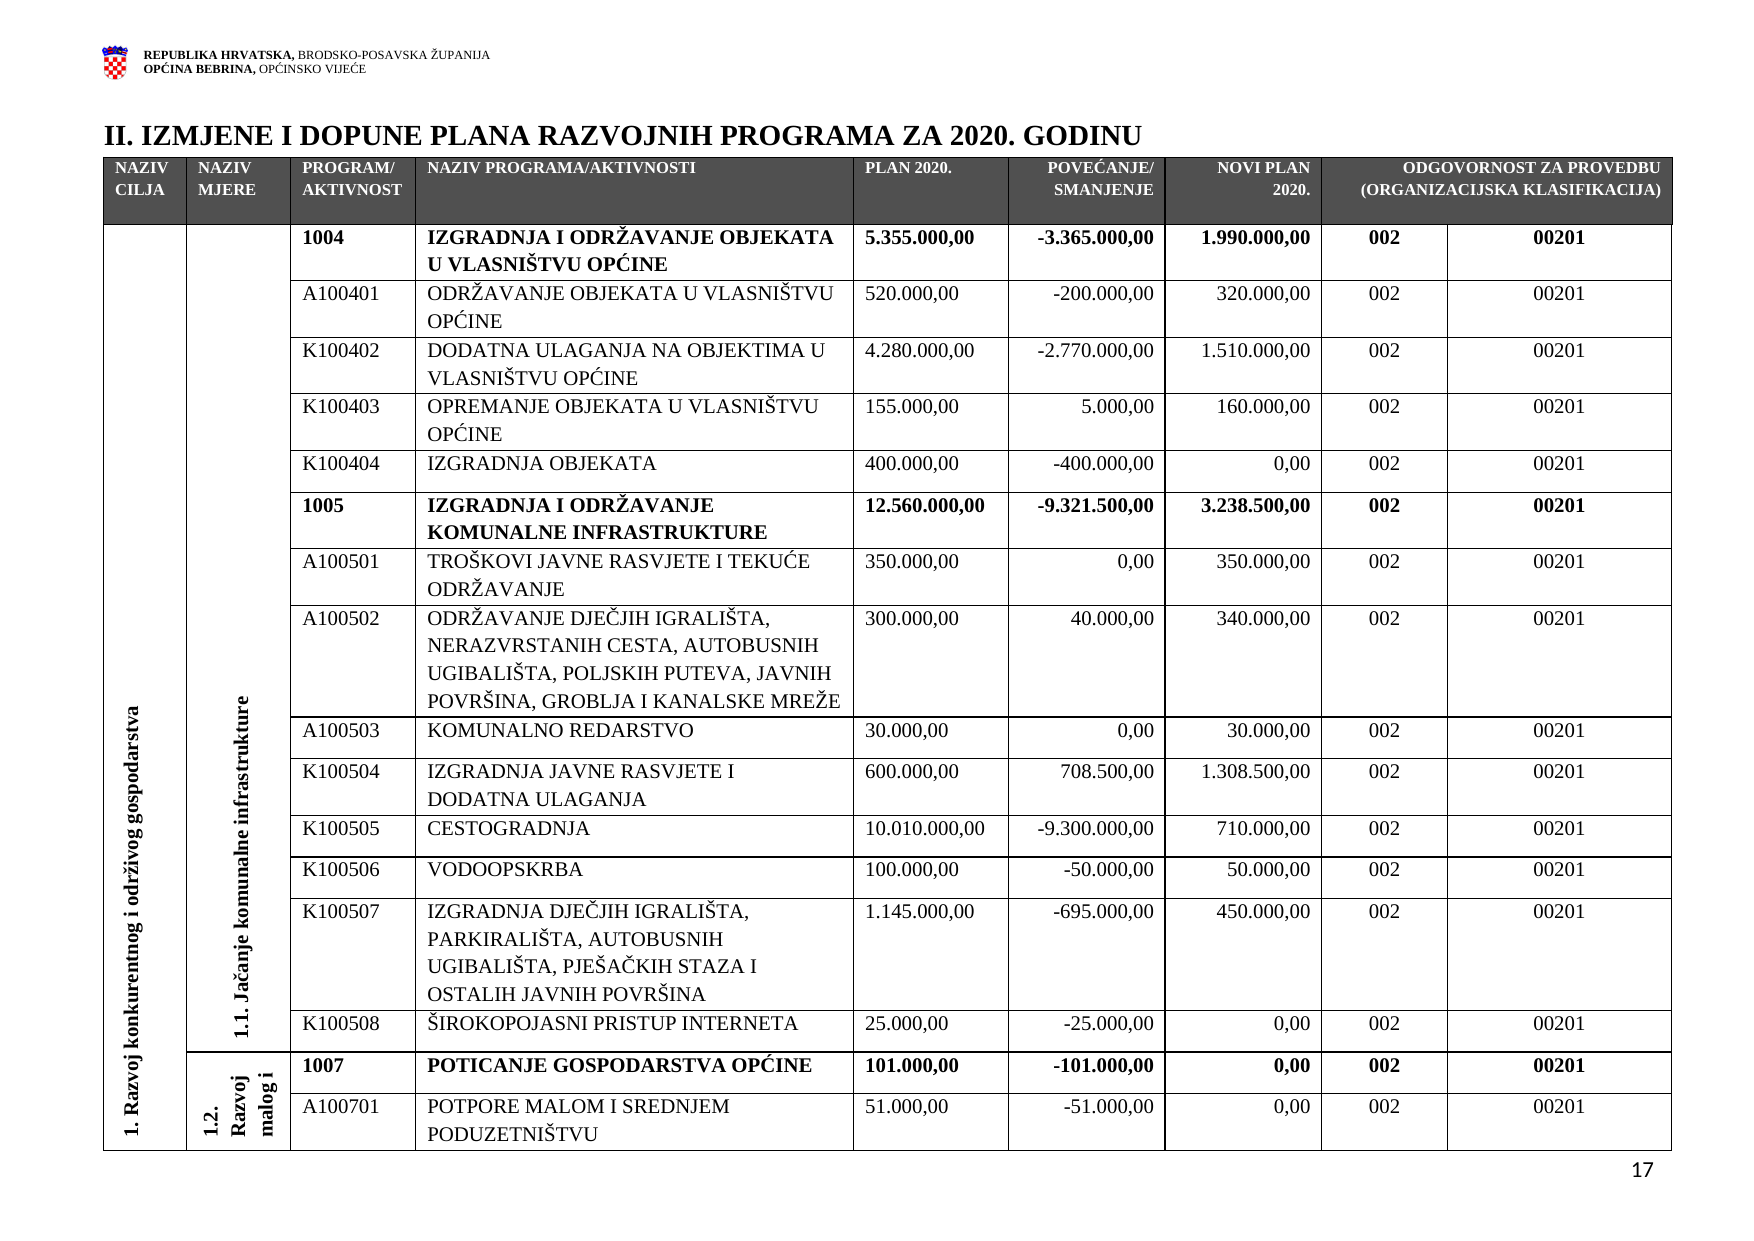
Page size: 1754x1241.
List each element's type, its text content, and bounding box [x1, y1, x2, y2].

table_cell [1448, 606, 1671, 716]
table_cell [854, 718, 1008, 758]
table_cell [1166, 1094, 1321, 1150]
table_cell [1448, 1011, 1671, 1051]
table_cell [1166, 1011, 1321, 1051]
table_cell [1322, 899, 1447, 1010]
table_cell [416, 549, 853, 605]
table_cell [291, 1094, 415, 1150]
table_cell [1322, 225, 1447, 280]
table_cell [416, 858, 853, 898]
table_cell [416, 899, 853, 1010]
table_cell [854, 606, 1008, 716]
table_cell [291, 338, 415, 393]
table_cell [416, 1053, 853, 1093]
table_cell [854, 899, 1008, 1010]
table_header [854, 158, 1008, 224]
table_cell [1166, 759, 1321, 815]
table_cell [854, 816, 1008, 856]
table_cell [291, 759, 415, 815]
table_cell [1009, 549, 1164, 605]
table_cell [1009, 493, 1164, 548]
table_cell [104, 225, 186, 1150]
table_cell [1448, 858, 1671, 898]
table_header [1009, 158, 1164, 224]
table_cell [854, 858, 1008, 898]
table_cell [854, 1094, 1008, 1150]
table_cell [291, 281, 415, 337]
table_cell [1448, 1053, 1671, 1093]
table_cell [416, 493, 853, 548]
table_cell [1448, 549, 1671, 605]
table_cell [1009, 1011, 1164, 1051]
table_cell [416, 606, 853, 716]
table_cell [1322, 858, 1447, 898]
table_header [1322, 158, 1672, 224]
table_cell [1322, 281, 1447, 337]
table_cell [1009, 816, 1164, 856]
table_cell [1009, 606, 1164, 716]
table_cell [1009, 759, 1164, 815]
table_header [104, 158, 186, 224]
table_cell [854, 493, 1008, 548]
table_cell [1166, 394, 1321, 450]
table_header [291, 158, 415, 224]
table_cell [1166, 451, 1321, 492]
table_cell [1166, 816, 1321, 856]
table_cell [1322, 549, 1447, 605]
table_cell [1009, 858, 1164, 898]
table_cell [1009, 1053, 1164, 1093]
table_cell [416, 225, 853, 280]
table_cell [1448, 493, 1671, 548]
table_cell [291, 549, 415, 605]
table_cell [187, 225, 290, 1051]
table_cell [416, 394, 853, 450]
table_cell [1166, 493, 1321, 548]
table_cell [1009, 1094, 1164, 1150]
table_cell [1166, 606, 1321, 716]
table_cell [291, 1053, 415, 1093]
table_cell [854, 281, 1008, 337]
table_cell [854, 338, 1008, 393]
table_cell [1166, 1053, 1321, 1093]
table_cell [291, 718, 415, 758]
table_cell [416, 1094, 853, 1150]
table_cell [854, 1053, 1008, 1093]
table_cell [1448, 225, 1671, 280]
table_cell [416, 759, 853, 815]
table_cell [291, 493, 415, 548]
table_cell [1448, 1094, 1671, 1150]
text II. IZMJENE I DOPUNE PLANA RAZVOJNIH PROGRAMA ZA 2020. GODINU [103, 118, 1654, 152]
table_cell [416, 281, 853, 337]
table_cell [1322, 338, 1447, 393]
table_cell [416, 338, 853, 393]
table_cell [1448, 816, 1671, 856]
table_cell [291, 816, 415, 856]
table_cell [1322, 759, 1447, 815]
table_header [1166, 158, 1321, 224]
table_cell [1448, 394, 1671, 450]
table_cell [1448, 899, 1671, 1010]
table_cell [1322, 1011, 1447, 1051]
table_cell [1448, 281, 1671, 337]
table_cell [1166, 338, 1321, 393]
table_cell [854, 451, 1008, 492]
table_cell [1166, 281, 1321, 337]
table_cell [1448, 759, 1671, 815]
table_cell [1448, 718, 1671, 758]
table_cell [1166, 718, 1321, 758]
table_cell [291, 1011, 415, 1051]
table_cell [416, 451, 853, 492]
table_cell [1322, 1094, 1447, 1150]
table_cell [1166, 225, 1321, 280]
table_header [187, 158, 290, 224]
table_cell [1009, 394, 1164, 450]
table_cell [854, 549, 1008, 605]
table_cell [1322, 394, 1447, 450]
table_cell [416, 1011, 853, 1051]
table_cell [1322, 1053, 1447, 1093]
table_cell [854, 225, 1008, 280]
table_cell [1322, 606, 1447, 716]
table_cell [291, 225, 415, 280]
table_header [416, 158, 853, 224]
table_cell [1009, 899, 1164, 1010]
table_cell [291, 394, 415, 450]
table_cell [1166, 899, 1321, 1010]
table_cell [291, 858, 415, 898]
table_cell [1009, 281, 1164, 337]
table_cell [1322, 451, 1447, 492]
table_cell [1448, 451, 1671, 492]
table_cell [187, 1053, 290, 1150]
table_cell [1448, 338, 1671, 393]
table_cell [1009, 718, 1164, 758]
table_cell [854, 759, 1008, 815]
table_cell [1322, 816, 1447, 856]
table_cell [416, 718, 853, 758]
picture [102, 44, 128, 80]
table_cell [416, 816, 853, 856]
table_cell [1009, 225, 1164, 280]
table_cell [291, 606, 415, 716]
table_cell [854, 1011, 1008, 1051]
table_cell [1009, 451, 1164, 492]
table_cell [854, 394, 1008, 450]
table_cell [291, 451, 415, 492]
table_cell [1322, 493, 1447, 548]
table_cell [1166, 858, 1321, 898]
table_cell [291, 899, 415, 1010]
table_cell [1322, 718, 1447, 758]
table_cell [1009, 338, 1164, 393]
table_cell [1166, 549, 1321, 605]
